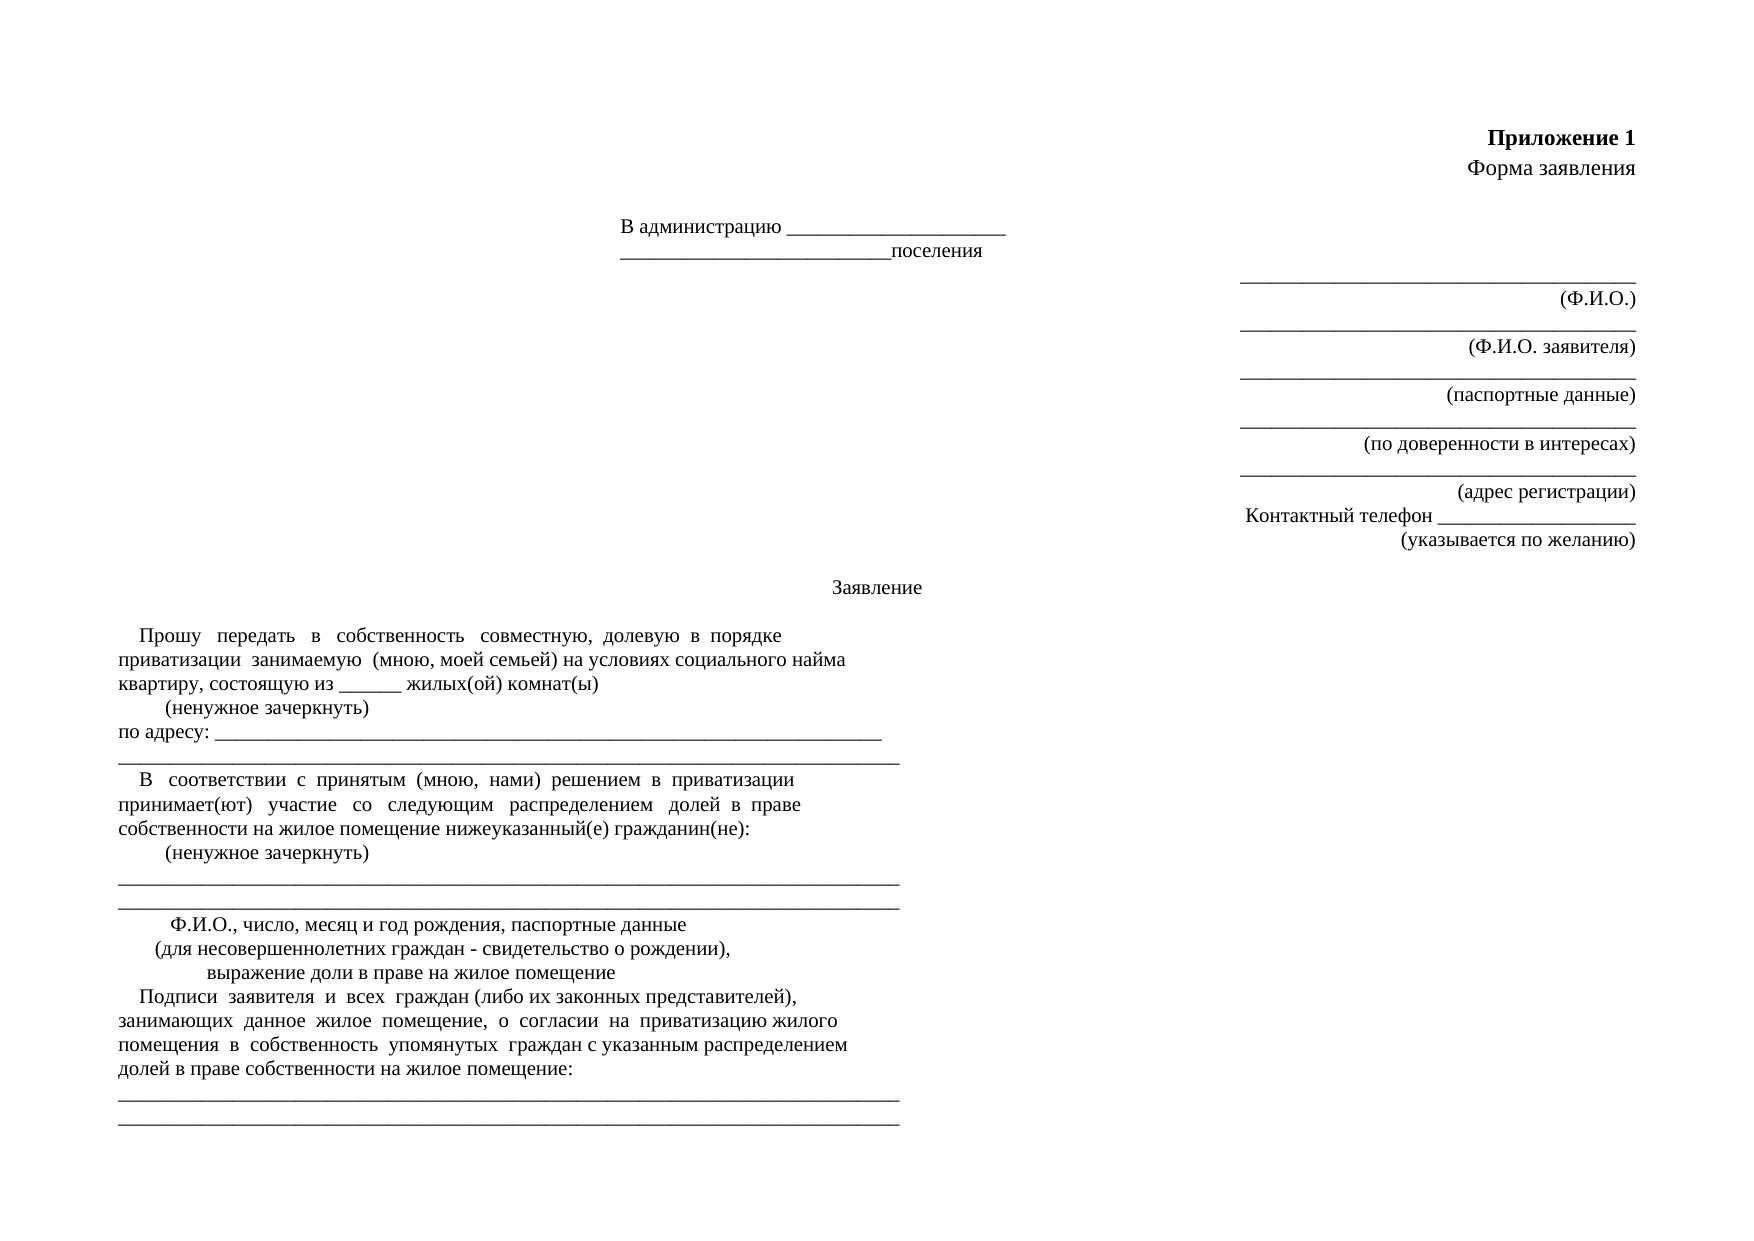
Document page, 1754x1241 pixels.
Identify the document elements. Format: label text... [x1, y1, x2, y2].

text (паспортные данные) [118, 382, 1636, 406]
text __________________________поселения [620, 238, 1636, 262]
text собственности на жилое помещение нижеуказанный(е) гражданин(не): [118, 816, 1636, 839]
text (адрес регистрации) [118, 479, 1636, 503]
text квартиру, состоящую из ______ жилых(ой) комнат(ы) [118, 671, 1636, 695]
text Приложение 1 [118, 124, 1636, 150]
text ______________________________________ [118, 358, 1636, 382]
text Контактный телефон ___________________ [118, 503, 1636, 527]
text В соответствии с принятым (мною, нами) решением в приватизации [118, 767, 1636, 791]
text (по доверенности в интересах) [118, 431, 1636, 454]
text ______________________________________ [118, 262, 1636, 286]
text Подписи заявителя и всех граждан (либо их законных представителей), [118, 984, 1636, 1008]
text долей в праве собственности на жилое помещение: [118, 1056, 1636, 1080]
text В администрацию _____________________ [620, 214, 1636, 238]
text занимающих данное жилое помещение, о согласии на приватизацию жилого [118, 1008, 1636, 1032]
text Форма заявления [118, 154, 1636, 180]
text (указывается по желанию) [118, 527, 1636, 551]
text (Ф.И.О.) [118, 286, 1636, 310]
text (для несовершеннолетних граждан - свидетельство о рождении), [118, 936, 1636, 960]
text ___________________________________________________________________________ [118, 864, 1636, 888]
text приватизации занимаемую (мною, моей семьей) на условиях социального найма [118, 647, 1636, 671]
text Ф.И.О., число, месяц и год рождения, паспортные данные [118, 912, 1636, 936]
text Прошу передать в собственность совместную, долевую в порядке [118, 623, 1636, 647]
text помещения в собственность упомянутых граждан с указанным распределением [118, 1032, 1636, 1056]
text принимает(ют) участие со следующим распределением долей в праве [118, 791, 1636, 816]
text Заявление [118, 575, 1636, 599]
text ___________________________________________________________________________ [118, 743, 1636, 767]
text ___________________________________________________________________________ [118, 1080, 1636, 1104]
text ___________________________________________________________________________ [118, 888, 1636, 912]
text выражение доли в праве на жилое помещение [118, 960, 1636, 984]
text ______________________________________ [118, 406, 1636, 431]
text (Ф.И.О. заявителя) [118, 334, 1636, 358]
text по адресу: ________________________________________________________________ [118, 719, 1636, 743]
text ______________________________________ [118, 454, 1636, 479]
text ___________________________________________________________________________ [118, 1104, 1636, 1128]
text (ненужное зачеркнуть) [118, 839, 1636, 864]
text (ненужное зачеркнуть) [118, 695, 1636, 719]
text ______________________________________ [118, 310, 1636, 334]
